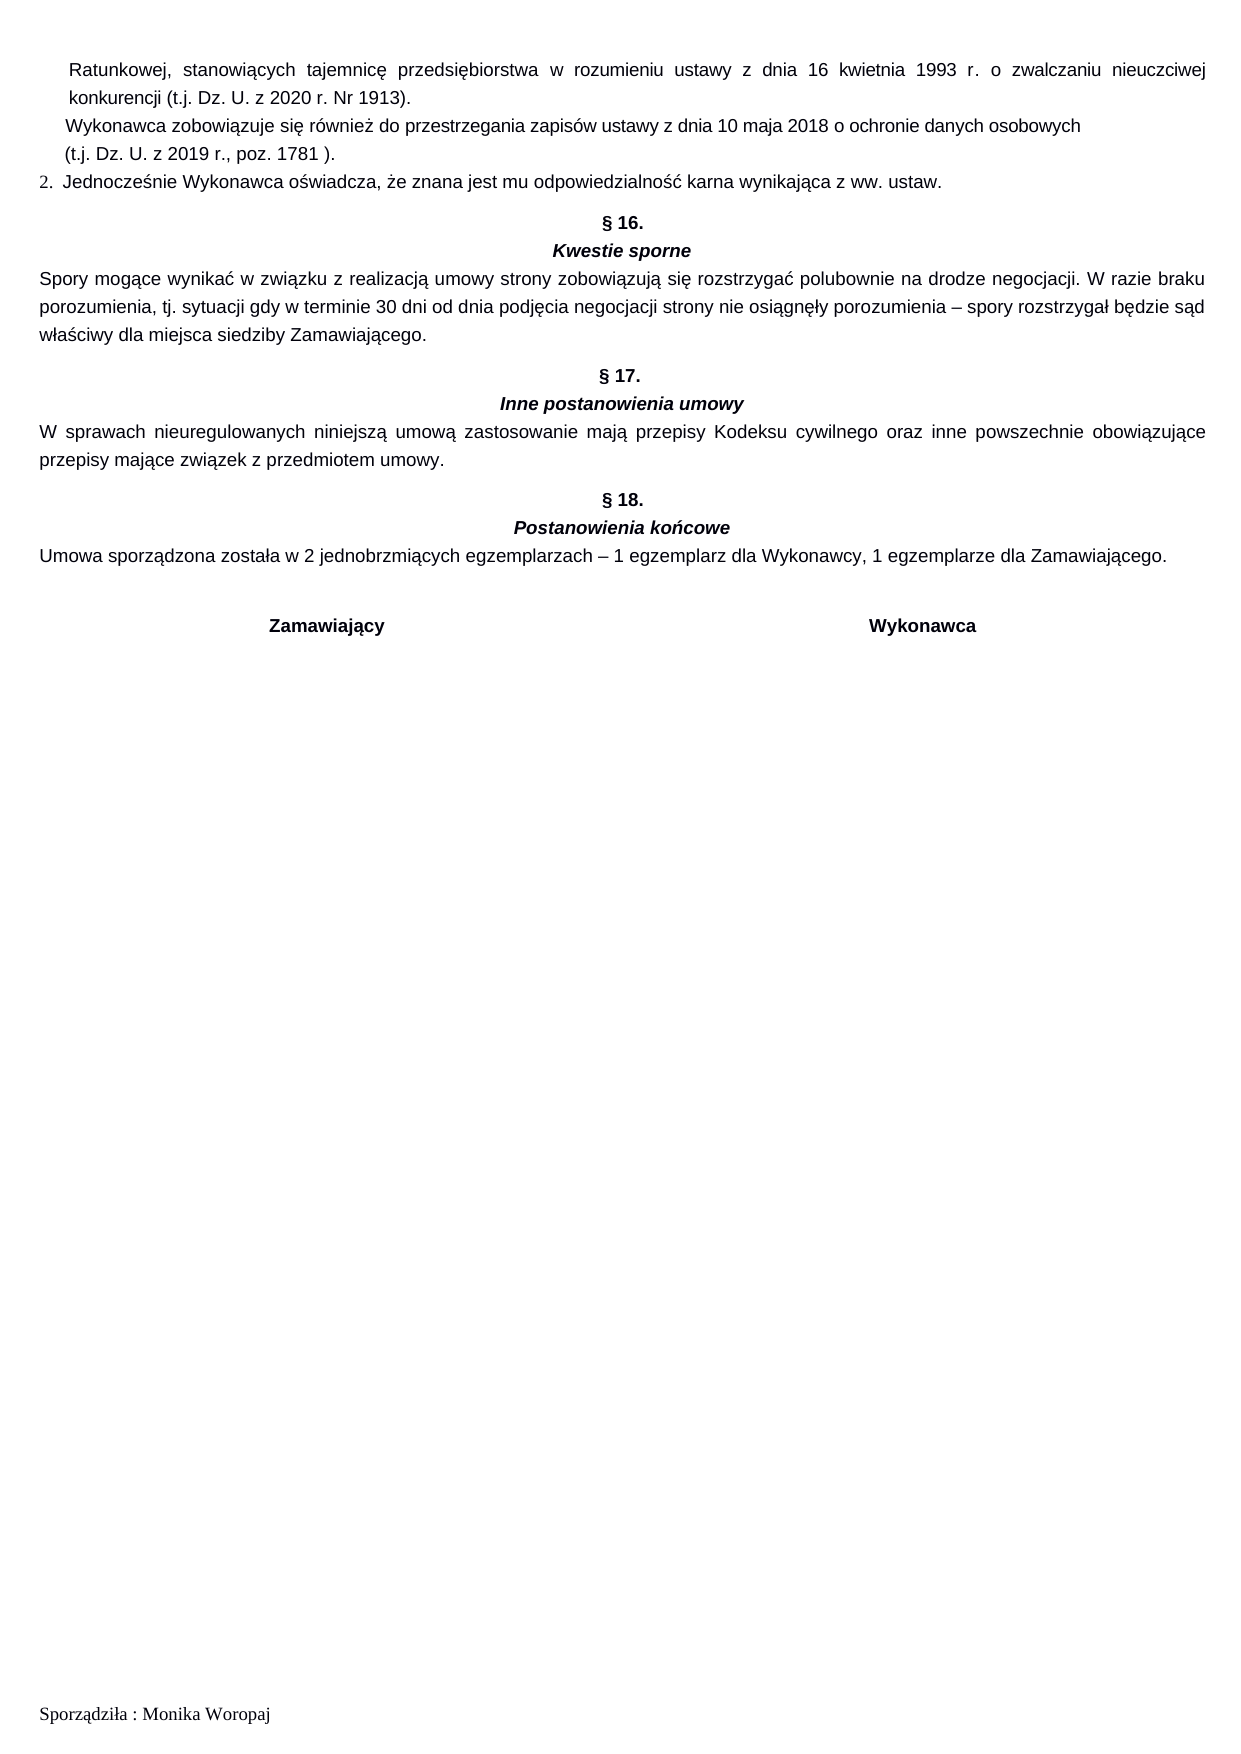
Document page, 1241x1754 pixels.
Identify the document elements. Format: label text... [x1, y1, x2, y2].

text § 18. [39, 489, 1206, 511]
list (t.j. Dz. U. z 2019 r., poz. 1781 ). [39, 143, 1206, 165]
text § 16. [39, 212, 1206, 233]
list Wykonawca zobowiązuje się również do przestrzegania zapisów ustawy z dnia 10 maja 2018 o ochronie danych osobowych [39, 115, 1206, 137]
text Postanowienia końcowe [39, 517, 1206, 538]
text Spory mogące wynikać w związku z realizacją umowy strony zobowiązują się rozstrzygać polubownie na drodze negocjacji. W razie braku porozumienia, tj. sytuacji gdy w terminie 30 dni od dnia podjęcia negocjacji strony nie osiągnęły porozumienia – spory rozstrzygał będzie sąd właściwy dla miejsca siedziby Zamawiającego. [39, 268, 1206, 345]
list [39, 59, 1206, 109]
list Jednocześnie Wykonawca oświadcza, że znana jest mu odpowiedzialność karna wynikająca z ww. ustaw. [39, 171, 1206, 193]
text Inne postanowienia umowy [39, 392, 1206, 414]
text § 17. [33, 364, 1206, 386]
text W sprawach nieuregulowanych niniejszą umową zastosowanie mają przepisy Kodeksu cywilnego oraz inne powszechnie obowiązujące przepisy mające związek z przedmiotem umowy. [39, 420, 1206, 470]
text Umowa sporządzona została w 2 jednobrzmiących egzemplarzach – 1 egzemplarz dla Wykonawcy, 1 egzemplarze dla Zamawiającego. [39, 545, 1206, 567]
text Zamawiający Wykonawca [39, 615, 1206, 636]
text Kwestie sporne [39, 240, 1206, 261]
